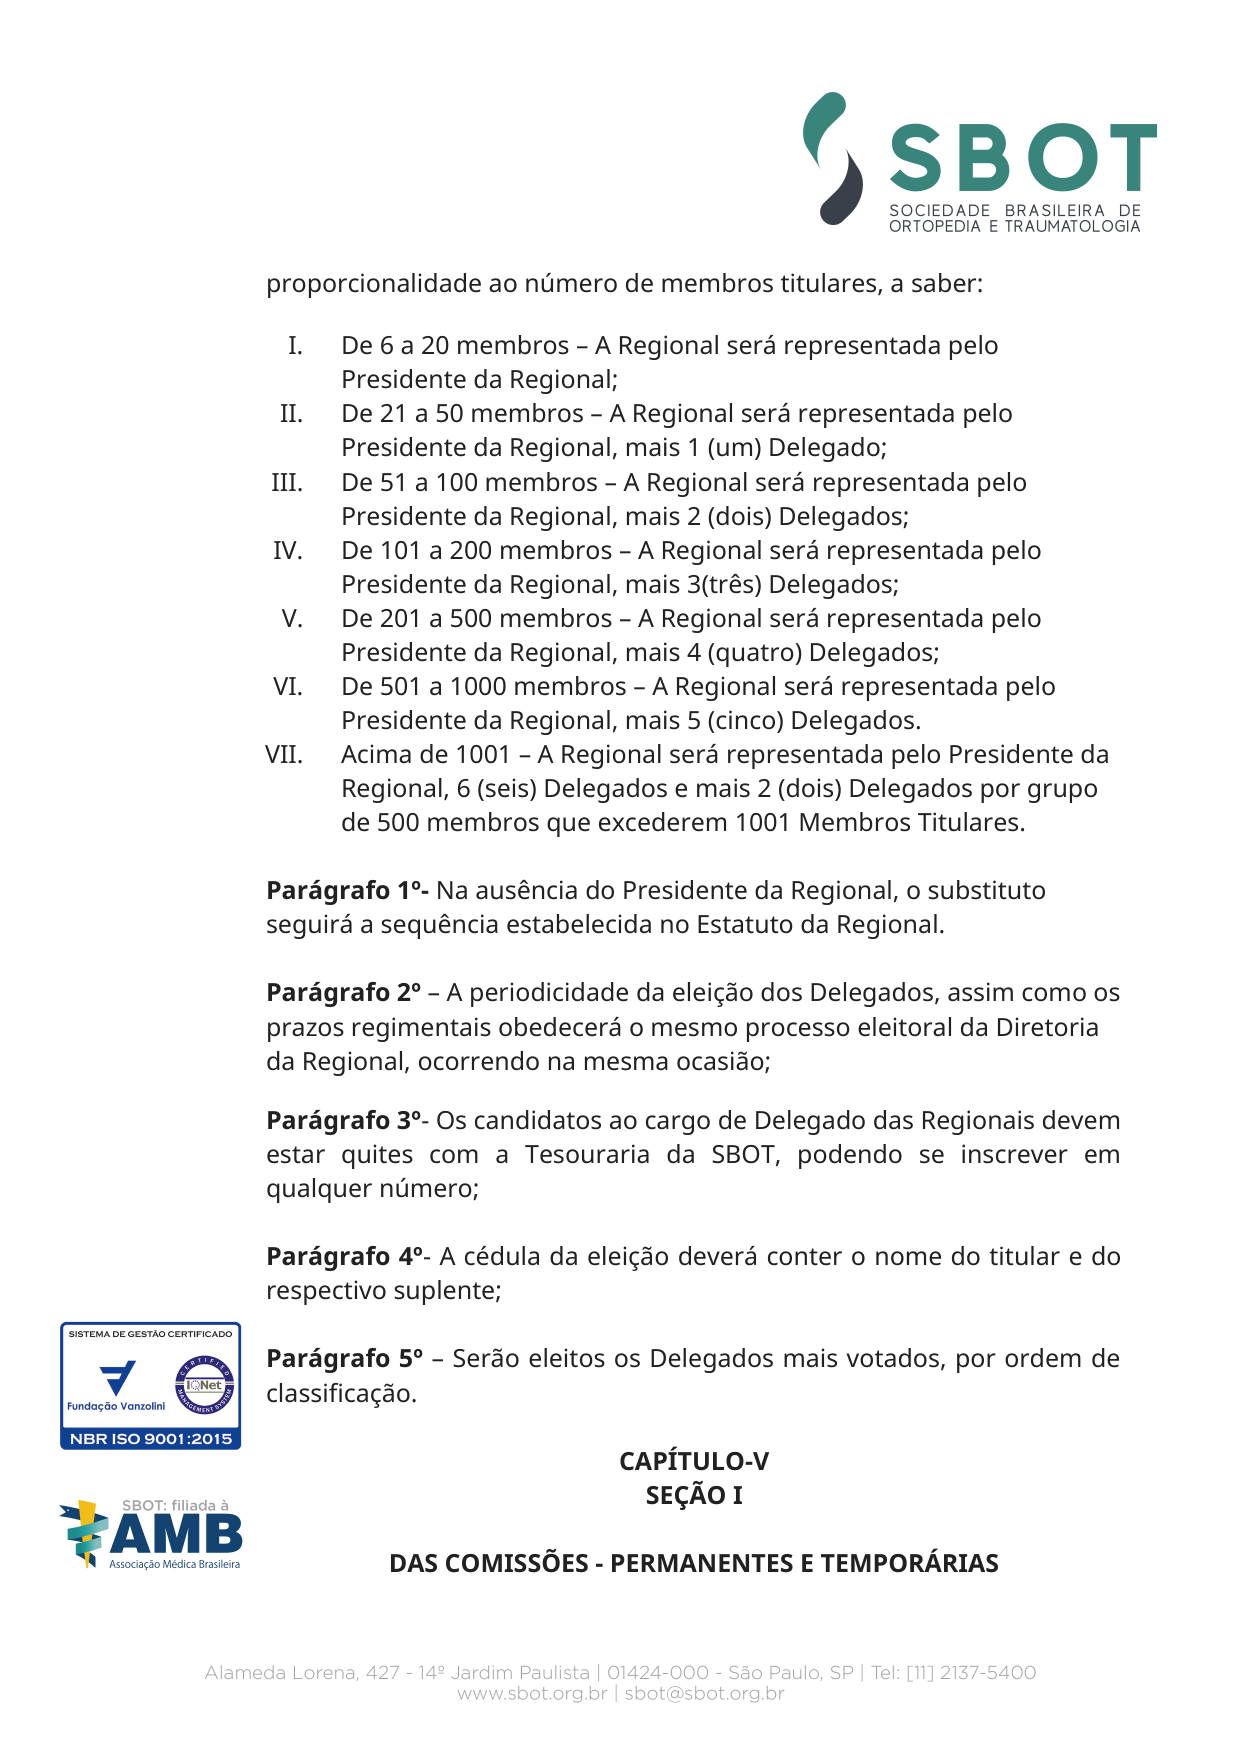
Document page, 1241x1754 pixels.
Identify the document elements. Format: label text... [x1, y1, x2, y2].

list De 51 a 100 membros – A Regional será representada pelo Presidente da Regional, mais 2 (dois) Delegados; [303, 464, 1122, 532]
text Parágrafo 2º – A periodicidade da eleição dos Delegados, assim como os prazos regimentais obedecerá o mesmo processo eleitoral da Diretoria da Regional, ocorrendo na mesma ocasião; [266, 975, 1122, 1103]
list De 501 a 1000 membros – A Regional será representada pelo Presidente da Regional, mais 5 (cinco) Delegados. [303, 668, 1122, 737]
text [266, 266, 1122, 328]
list De 201 a 500 membros – A Regional será representada pelo Presidente da Regional, mais 4 (quatro) Delegados; [303, 600, 1122, 668]
text Parágrafo 4º- A cédula da eleição deverá conter o nome do titular e do respectivo suplente; [266, 1239, 1122, 1307]
picture [0, 0, 1239, 273]
list De 6 a 20 membros – A Regional será representada pelo Presidente da Regional; [303, 328, 1122, 396]
list Acima de 1001 – A Regional será representada pelo Presidente da Regional, 6 (seis) Delegados e mais 2 (dois) Delegados por grupo de 500 membros que excederem 1001 Membros Titulares. [303, 737, 1122, 839]
picture [0, 1271, 1239, 1753]
list De 101 a 200 membros – A Regional será representada pelo Presidente da Regional, mais 3(três) Delegados; [303, 532, 1122, 600]
text Parágrafo 5º – Serão eleitos os Delegados mais votados, por ordem de classificação. [266, 1341, 1122, 1409]
text DAS COMISSÕES - PERMANENTES E TEMPORÁRIAS [266, 1546, 1122, 1579]
text Parágrafo 1º- Na ausência do Presidente da Regional, o substituto seguirá a sequência estabelecida no Estatuto da Regional. [266, 873, 1122, 941]
text Parágrafo 3º- Os candidatos ao cargo de Delegado das Regionais devem estar quites com a Tesouraria da SBOT, podendo se inscrever em qualquer número; [266, 1103, 1122, 1205]
text CAPÍTULO-V SEÇÃO I [266, 1443, 1122, 1511]
list De 21 a 50 membros – A Regional será representada pelo Presidente da Regional, mais 1 (um) Delegado; [303, 396, 1122, 464]
